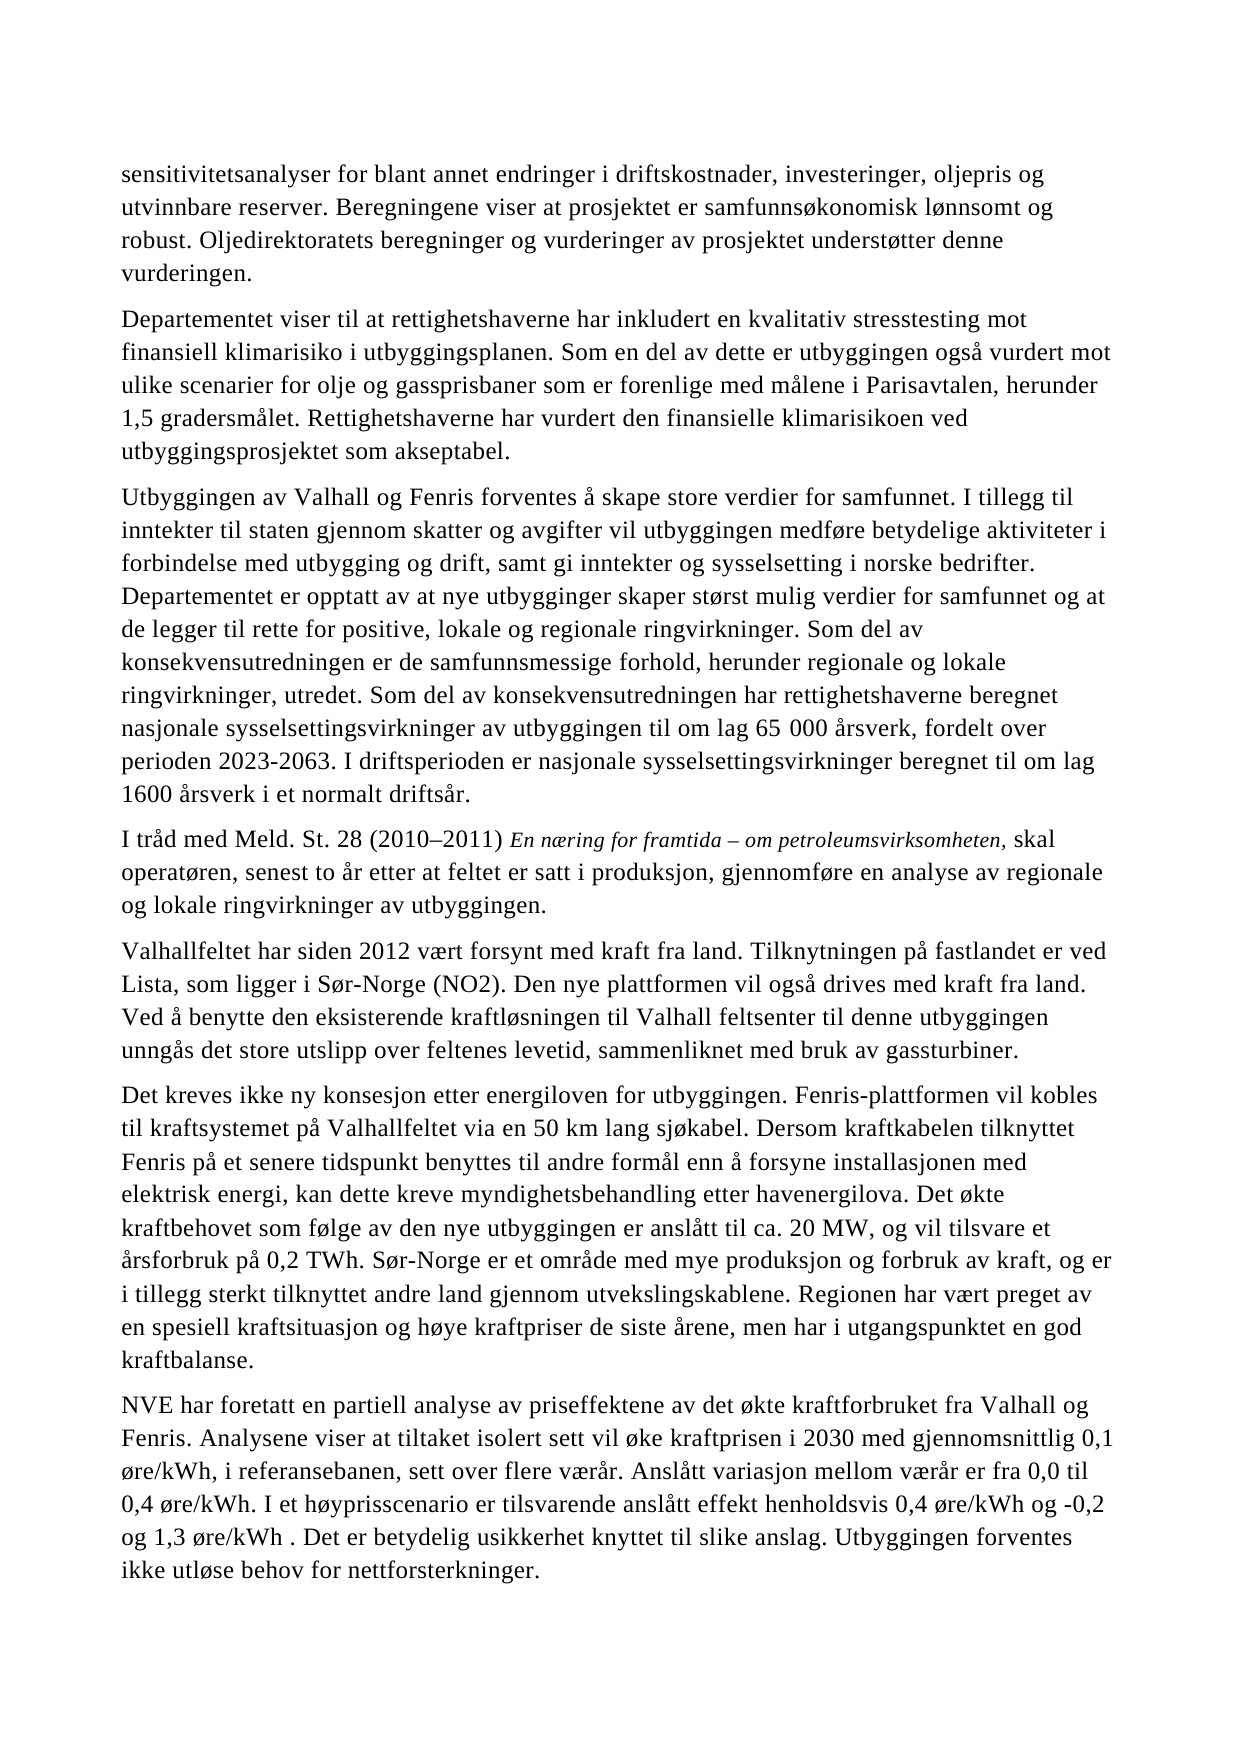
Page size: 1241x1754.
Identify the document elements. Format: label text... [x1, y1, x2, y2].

text I tråd med Meld. St. 28 (2010–2011) En næring for framtida – om petroleumsvirksomheten, skal operatøren, senest to år etter at feltet er satt i produksjon, gjennomføre en analyse av regionale og lokale ringvirkninger av utbyggingen. [121, 824, 1119, 919]
text NVE har foretatt en partiell analyse av priseffektene av det økte kraftforbruket fra Valhall og Fenris. Analysene viser at tiltaket isolert sett vil øke kraftprisen i 2030 med gjennomsnittlig 0,1 øre/kWh, i referansebanen, sett over flere værår. Anslått variasjon mellom værår er fra 0,0 til 0,4 øre/kWh. I et høyprisscenario er tilsvarende anslått effekt henholdsvis 0,4 øre/kWh og -0,2 og 1,3 øre/kWh . Det er betydelig usikkerhet knyttet til slike anslag. Utbyggingen forventes ikke utløse behov for nettforsterkninger. [121, 1390, 1119, 1584]
text Valhallfeltet har siden 2012 vært forsynt med kraft fra land. Tilknytningen på fastlandet er ved Lista, som ligger i Sør-Norge (NO2). Den nye plattformen vil også drives med kraft fra land. Ved å benytte den eksisterende kraftløsningen til Valhall feltsenter til denne utbyggingen unngås det store utslipp over feltenes levetid, sammenliknet med bruk av gassturbiner. [121, 936, 1119, 1064]
text Det kreves ikke ny konsesjon etter energiloven for utbyggingen. Fenris-plattformen vil kobles til kraftsystemet på Valhallfeltet via en 50 km lang sjøkabel. Dersom kraftkabelen tilknyttet Fenris på et senere tidspunkt benyttes til andre formål enn å forsyne installasjonen med elektrisk energi, kan dette kreve myndighetsbehandling etter havenergilova. Det økte kraftbehovet som følge av den nye utbyggingen er anslått til ca. 20 MW, og vil tilsvare et årsforbruk på 0,2 TWh. Sør-Norge er et område med mye produksjon og forbruk av kraft, og er i tillegg sterkt tilknyttet andre land gjennom utvekslingskablene. Regionen har vært preget av en spesiell kraftsituasjon og høye kraftpriser de siste årene, men har i utgangspunktet en god kraftbalanse. [121, 1081, 1119, 1373]
text Utbyggingen av Valhall og Fenris forventes å skape store verdier for samfunnet. I tillegg til inntekter til staten gjennom skatter og avgifter vil utbyggingen medføre betydelige aktiviteter i forbindelse med utbygging og drift, samt gi inntekter og sysselsetting i norske bedrifter. Departementet er opptatt av at nye utbygginger skaper størst mulig verdier for samfunnet og at de legger til rette for positive, lokale og regionale ringvirkninger. Som del av konsekvensutredningen er de samfunnsmessige forhold, herunder regionale og lokale ringvirkninger, utredet. Som del av konsekvensutredningen har rettighetshaverne beregnet nasjonale sysselsettingsvirkninger av utbyggingen til om lag 65 000 årsverk, fordelt over perioden 2023-2063. I driftsperioden er nasjonale sysselsettingsvirkninger beregnet til om lag 1600 årsverk i et normalt driftsår. [121, 482, 1119, 808]
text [121, 159, 1119, 287]
text Departementet viser til at rettighetshaverne har inkludert en kvalitativ stresstesting mot finansiell klimarisiko i utbyggingsplanen. Som en del av dette er utbyggingen også vurdert mot ulike scenarier for olje og gassprisbaner som er forenlige med målene i Parisavtalen, herunder 1,5 gradersmålet. Rettighetshaverne har vurdert den finansielle klimarisikoen ved utbyggingsprosjektet som akseptabel. [121, 304, 1119, 465]
